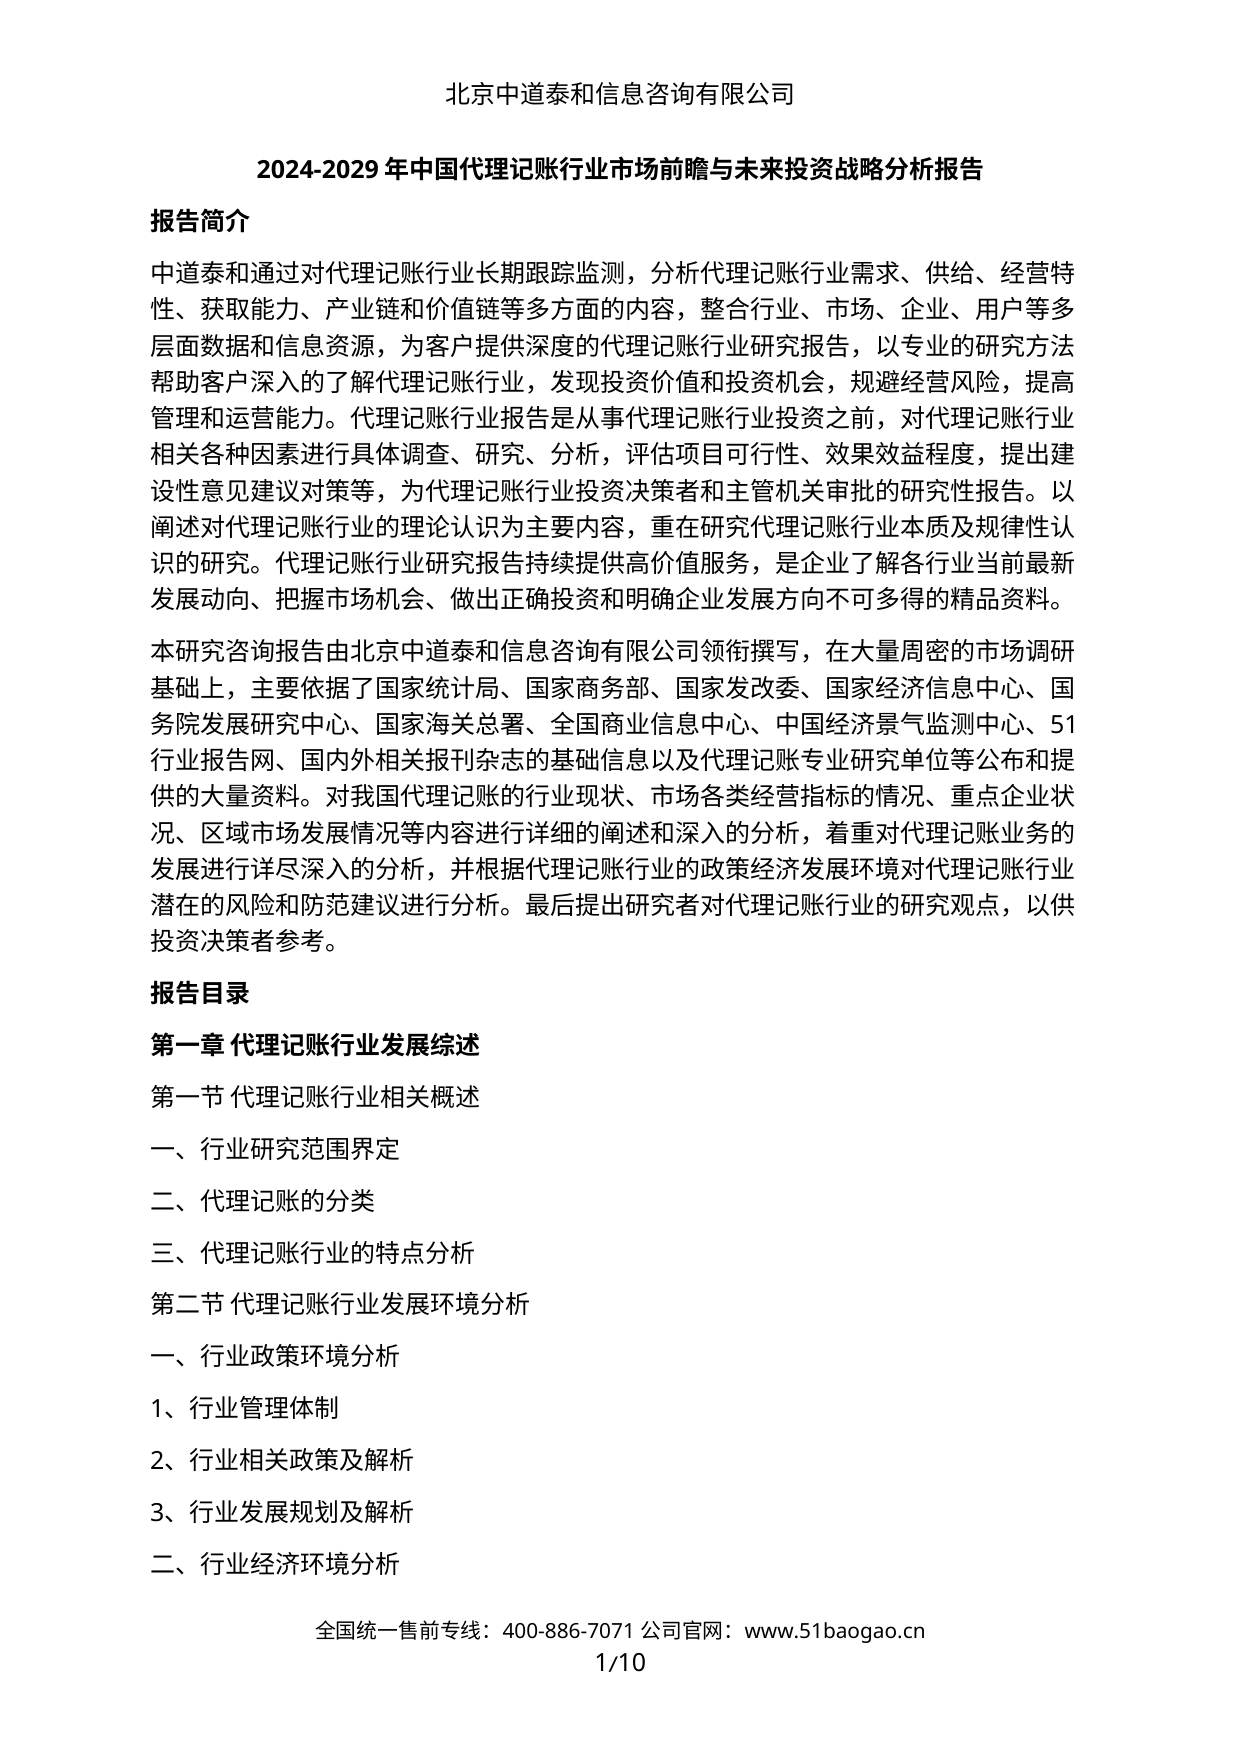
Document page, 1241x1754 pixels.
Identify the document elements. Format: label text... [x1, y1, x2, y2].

text 2、行业相关政策及解析 [150, 1441, 1090, 1477]
text 二、行业经济环境分析 [150, 1544, 1090, 1581]
text 一、行业研究范围界定 [150, 1129, 1090, 1166]
text 1、行业管理体制 [150, 1389, 1090, 1425]
text 3、行业发展规划及解析 [150, 1492, 1090, 1529]
text 报告目录 [150, 974, 1090, 1010]
text 第一章 代理记账行业发展综述 [150, 1026, 1090, 1062]
text 三、代理记账行业的特点分析 [150, 1233, 1090, 1269]
text 第一节 代理记账行业相关概述 [150, 1077, 1090, 1114]
text 二、代理记账的分类 [150, 1181, 1090, 1217]
text 一、行业政策环境分析 [150, 1337, 1090, 1373]
text 第二节 代理记账行业发展环境分析 [150, 1285, 1090, 1321]
text 中道泰和通过对代理记账行业长期跟踪监测，分析代理记账行业需求、供给、经营特性、获取能力、产业链和价值链等多方面的内容，整合行业、市场、企业、用户等多层面数据和信息资源，为客户提供深度的代理记账行业研究报告，以专业的研究方法帮助客户深入的了解代理记账行业，发现投资价值和投资机会，规避经营风险，提高管理和运营能力。代理记账行业报告是从事代理记账行业投资之前，对代理记账行业相关各种因素进行具体调查、研究、分析，评估项目可行性、效果效益程度，提出建设性意见建议对策等，为代理记账行业投资决策者和主管机关审批的研究性报告。以阐述对代理记账行业的理论认识为主要内容，重在研究代理记账行业本质及规律性认识的研究。代理记账行业研究报告持续提供高价值服务，是企业了解各行业当前最新发展动向、把握市场机会、做出正确投资和明确企业发展方向不可多得的精品资料。 [150, 254, 1090, 616]
text 本研究咨询报告由北京中道泰和信息咨询有限公司领衔撰写，在大量周密的市场调研基础上，主要依据了国家统计局、国家商务部、国家发改委、国家经济信息中心、国务院发展研究中心、国家海关总署、全国商业信息中心、中国经济景气监测中心、51行业报告网、国内外相关报刊杂志的基础信息以及代理记账专业研究单位等公布和提供的大量资料。对我国代理记账的行业现状、市场各类经营指标的情况、重点企业状况、区域市场发展情况等内容进行详细的阐述和深入的分析，着重对代理记账业务的发展进行详尽深入的分析，并根据代理记账行业的政策经济发展环境对代理记账行业潜在的风险和防范建议进行分析。最后提出研究者对代理记账行业的研究观点，以供投资决策者参考。 [150, 632, 1090, 958]
text 报告简介 [150, 202, 1090, 238]
text 2024-2029年中国代理记账行业市场前瞻与未来投资战略分析报告 [150, 150, 1090, 186]
